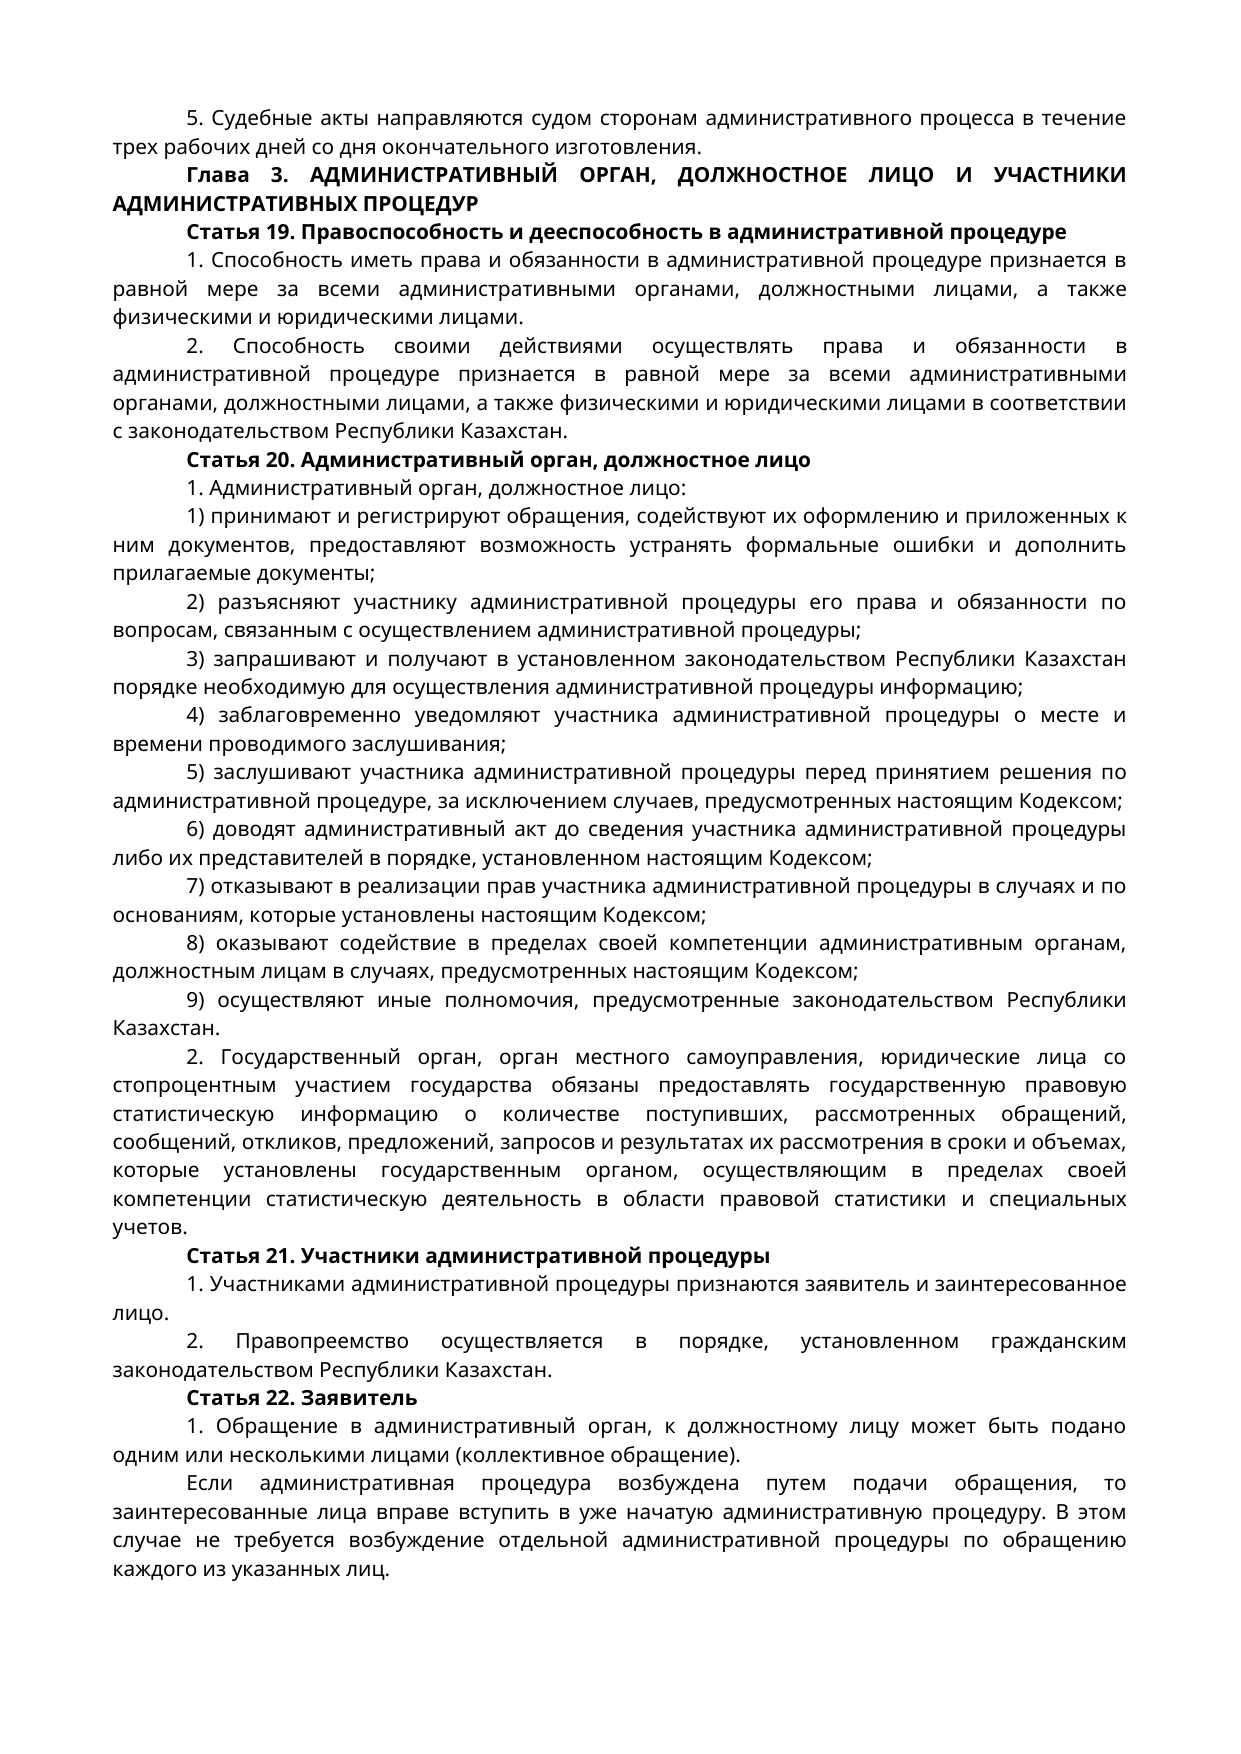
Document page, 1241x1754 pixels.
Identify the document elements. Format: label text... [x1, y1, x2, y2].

text 2) разъясняют участнику административной процедуры его права и обязанности по вопросам, связанным с осуществлением административной процедуры; [112, 587, 1128, 644]
text 2. Правопреемство осуществляется в порядке, установленном гражданским законодательством Республики Казахстан. [112, 1326, 1128, 1383]
text Если административная процедура возбуждена путем подачи обращения, то заинтересованные лица вправе вступить в уже начатую административную процедуру. В этом случае не требуется возбуждение отдельной административной процедуры по обращению каждого из указанных лиц. [112, 1468, 1128, 1582]
text 3) запрашивают и получают в установленном законодательством Республики Казахстан порядке необходимую для осуществления административной процедуры информацию; [112, 644, 1128, 701]
text 5. Судебные акты направляются судом сторонам административного процесса в течение трех рабочих дней со дня окончательного изготовления. [112, 103, 1128, 160]
text 1) принимают и регистрируют обращения, содействуют их оформлению и приложенных к ним документов, предоставляют возможность устранять формальные ошибки и дополнить прилагаемые документы; [112, 502, 1128, 587]
text Статья 22. Заявитель [112, 1383, 1128, 1412]
text 8) оказывают содействие в пределах своей компетенции административным органам, должностным лицам в случаях, предусмотренных настоящим Кодексом; [112, 928, 1128, 985]
text Статья 20. Административный орган, должностное лицо [112, 445, 1128, 473]
text 1. Административный орган, должностное лицо: [112, 473, 1128, 502]
text 1. Обращение в административный орган, к должностному лицу может быть подано одним или несколькими лицами (коллективное обращение). [112, 1412, 1128, 1468]
text Глава 3. АДМИНИСТРАТИВНЫЙ ОРГАН, ДОЛЖНОСТНОЕ ЛИЦО И УЧАСТНИКИ АДМИНИСТРАТИВНЫХ ПРОЦЕДУР [112, 160, 1128, 217]
text 6) доводят административный акт до сведения участника административной процедуры либо их представителей в порядке, установленном настоящим Кодексом; [112, 814, 1128, 871]
text 1. Способность иметь права и обязанности в административной процедуре признается в равной мере за всеми административными органами, должностными лицами, а также физическими и юридическими лицами. [112, 246, 1128, 331]
text 5) заслушивают участника административной процедуры перед принятием решения по административной процедуре, за исключением случаев, предусмотренных настоящим Кодексом; [112, 757, 1128, 814]
text 9) осуществляют иные полномочия, предусмотренные законодательством Республики Казахстан. [112, 985, 1128, 1042]
text 4) заблаговременно уведомляют участника административной процедуры о месте и времени проводимого заслушивания; [112, 701, 1128, 757]
text 1. Участниками административной процедуры признаются заявитель и заинтересованное лицо. [112, 1269, 1128, 1326]
text 7) отказывают в реализации прав участника административной процедуры в случаях и по основаниям, которые установлены настоящим Кодексом; [112, 871, 1128, 928]
text 2. Государственный орган, орган местного самоуправления, юридические лица со стопроцентным участием государства обязаны предоставлять государственную правовую статистическую информацию о количестве поступивших, рассмотренных обращений, сообщений, откликов, предложений, запросов и результатах их рассмотрения в сроки и объемах, которые установлены государственным органом, осуществляющим в пределах своей компетенции статистическую деятельность в области правовой статистики и специальных учетов. [112, 1042, 1128, 1241]
text 2. Способность своими действиями осуществлять права и обязанности в административной процедуре признается в равной мере за всеми административными органами, должностными лицами, а также физическими и юридическими лицами в соответствии с законодательством Республики Казахстан. [112, 331, 1128, 445]
text Статья 19. Правоспособность и дееспособность в административной процедуре [112, 217, 1128, 246]
text Статья 21. Участники административной процедуры [112, 1241, 1128, 1269]
